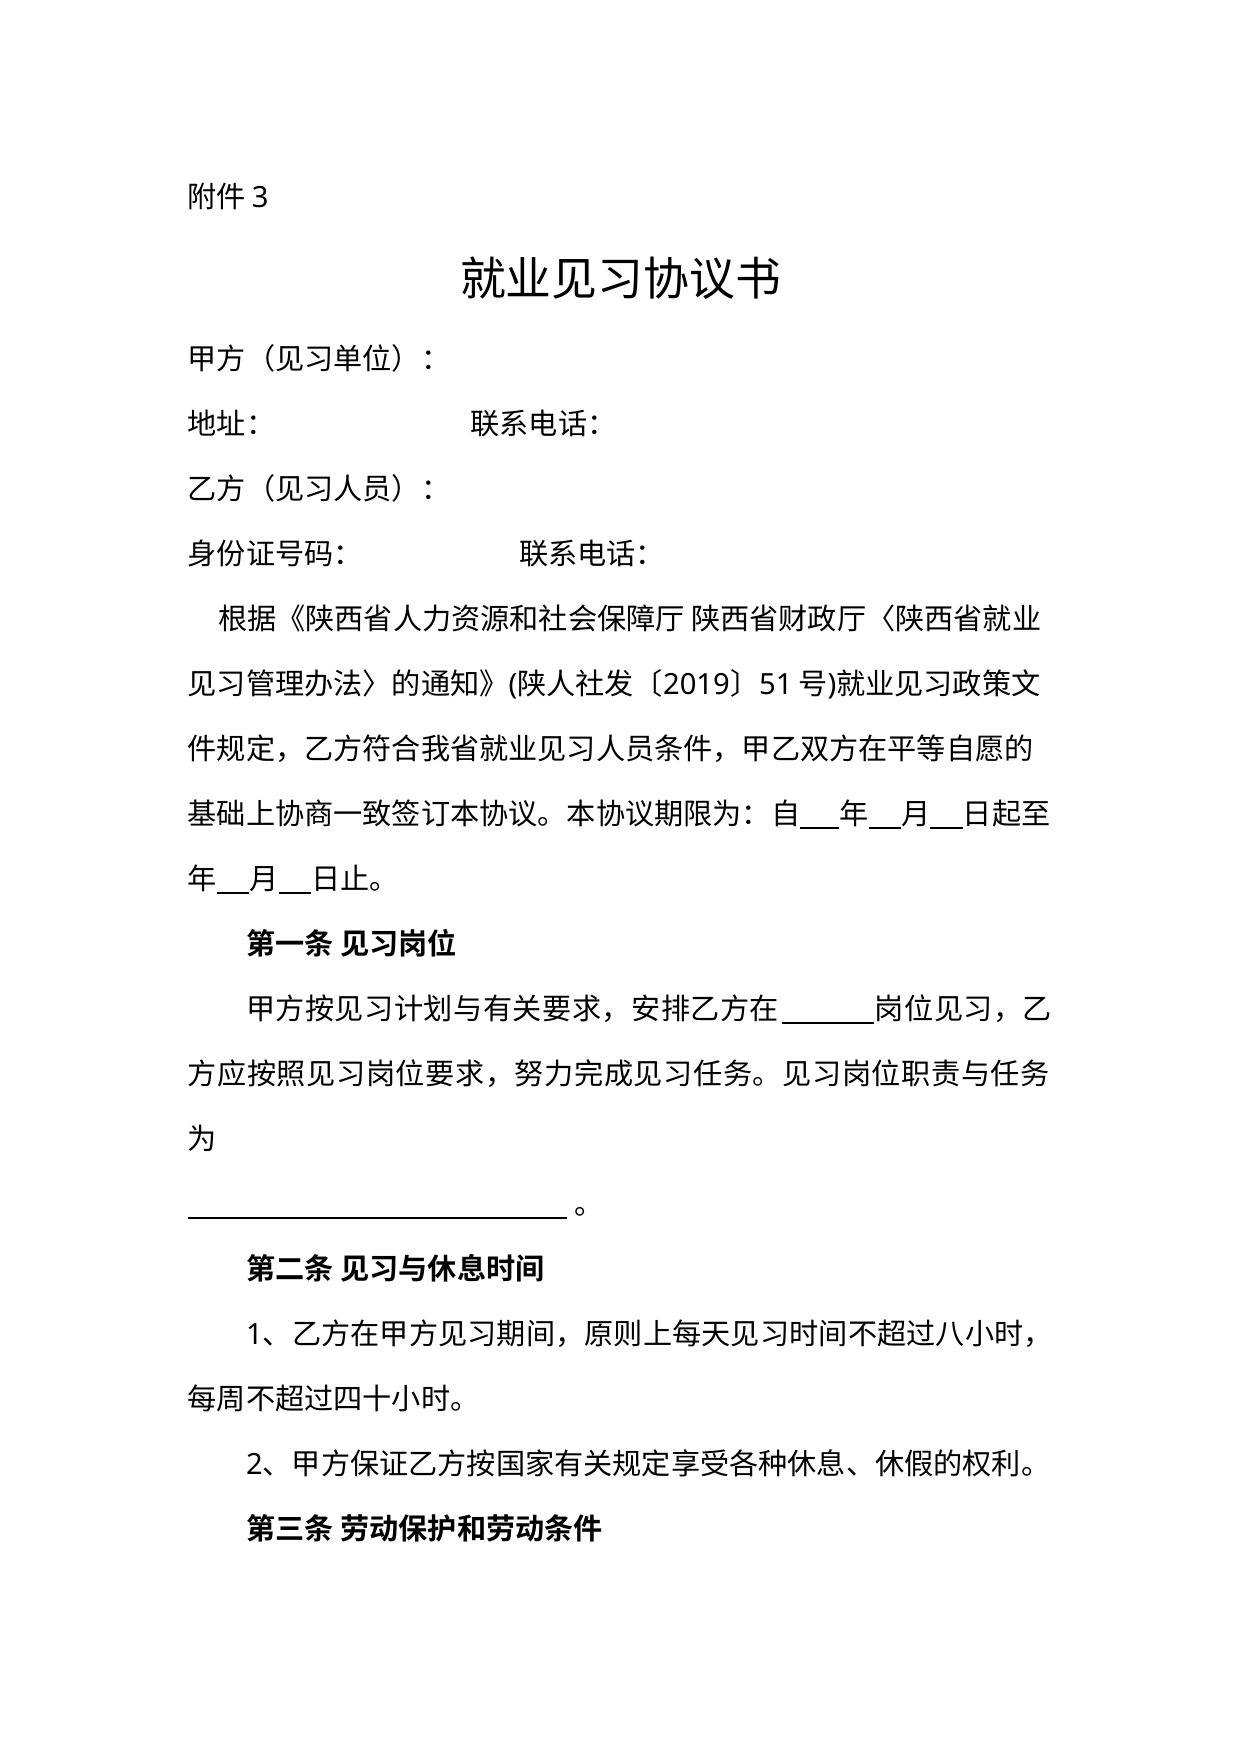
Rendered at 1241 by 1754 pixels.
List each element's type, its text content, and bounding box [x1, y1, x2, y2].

text 第三条 劳动保护和劳动条件 [187, 1494, 1053, 1559]
text 甲方按见习计划与有关要求，安排乙方在 岗位见习，乙方应按照见习岗位要求，努力完成见习任务。见习岗位职责与任务为 [187, 974, 1053, 1169]
text 2、甲方保证乙方按国家有关规定享受各种休息、休假的权利。 [187, 1429, 1053, 1494]
text 地址： 联系电话： [187, 389, 1053, 454]
text 乙方（见习人员）： [187, 454, 1053, 519]
text 甲方（见习单位）： [187, 324, 1053, 389]
text 第二条 见习与休息时间 [187, 1234, 1053, 1299]
text 附件3 [187, 162, 1053, 227]
text 就业见习协议书 [187, 227, 1053, 324]
text 第一条 见习岗位 [187, 909, 1053, 974]
text 1、乙方在甲方见习期间，原则上每天见习时间不超过八小时，每周不超过四十小时。 [187, 1299, 1053, 1429]
text 根据《陕西省人力资源和社会保障厅 陕西省财政厅〈陕西省就业见习管理办法〉的通知》(陕人社发〔2019〕51号)就业见习政策文件规定，乙方符合我省就业见习人员条件，甲乙双方在平等自愿的基础上协商一致签订本协议。本协议期限为：自 年 月 日起至 年 月 日止。 [187, 584, 1053, 909]
text 身份证号码： 联系电话： [187, 519, 1053, 584]
text 。 [187, 1169, 1053, 1234]
